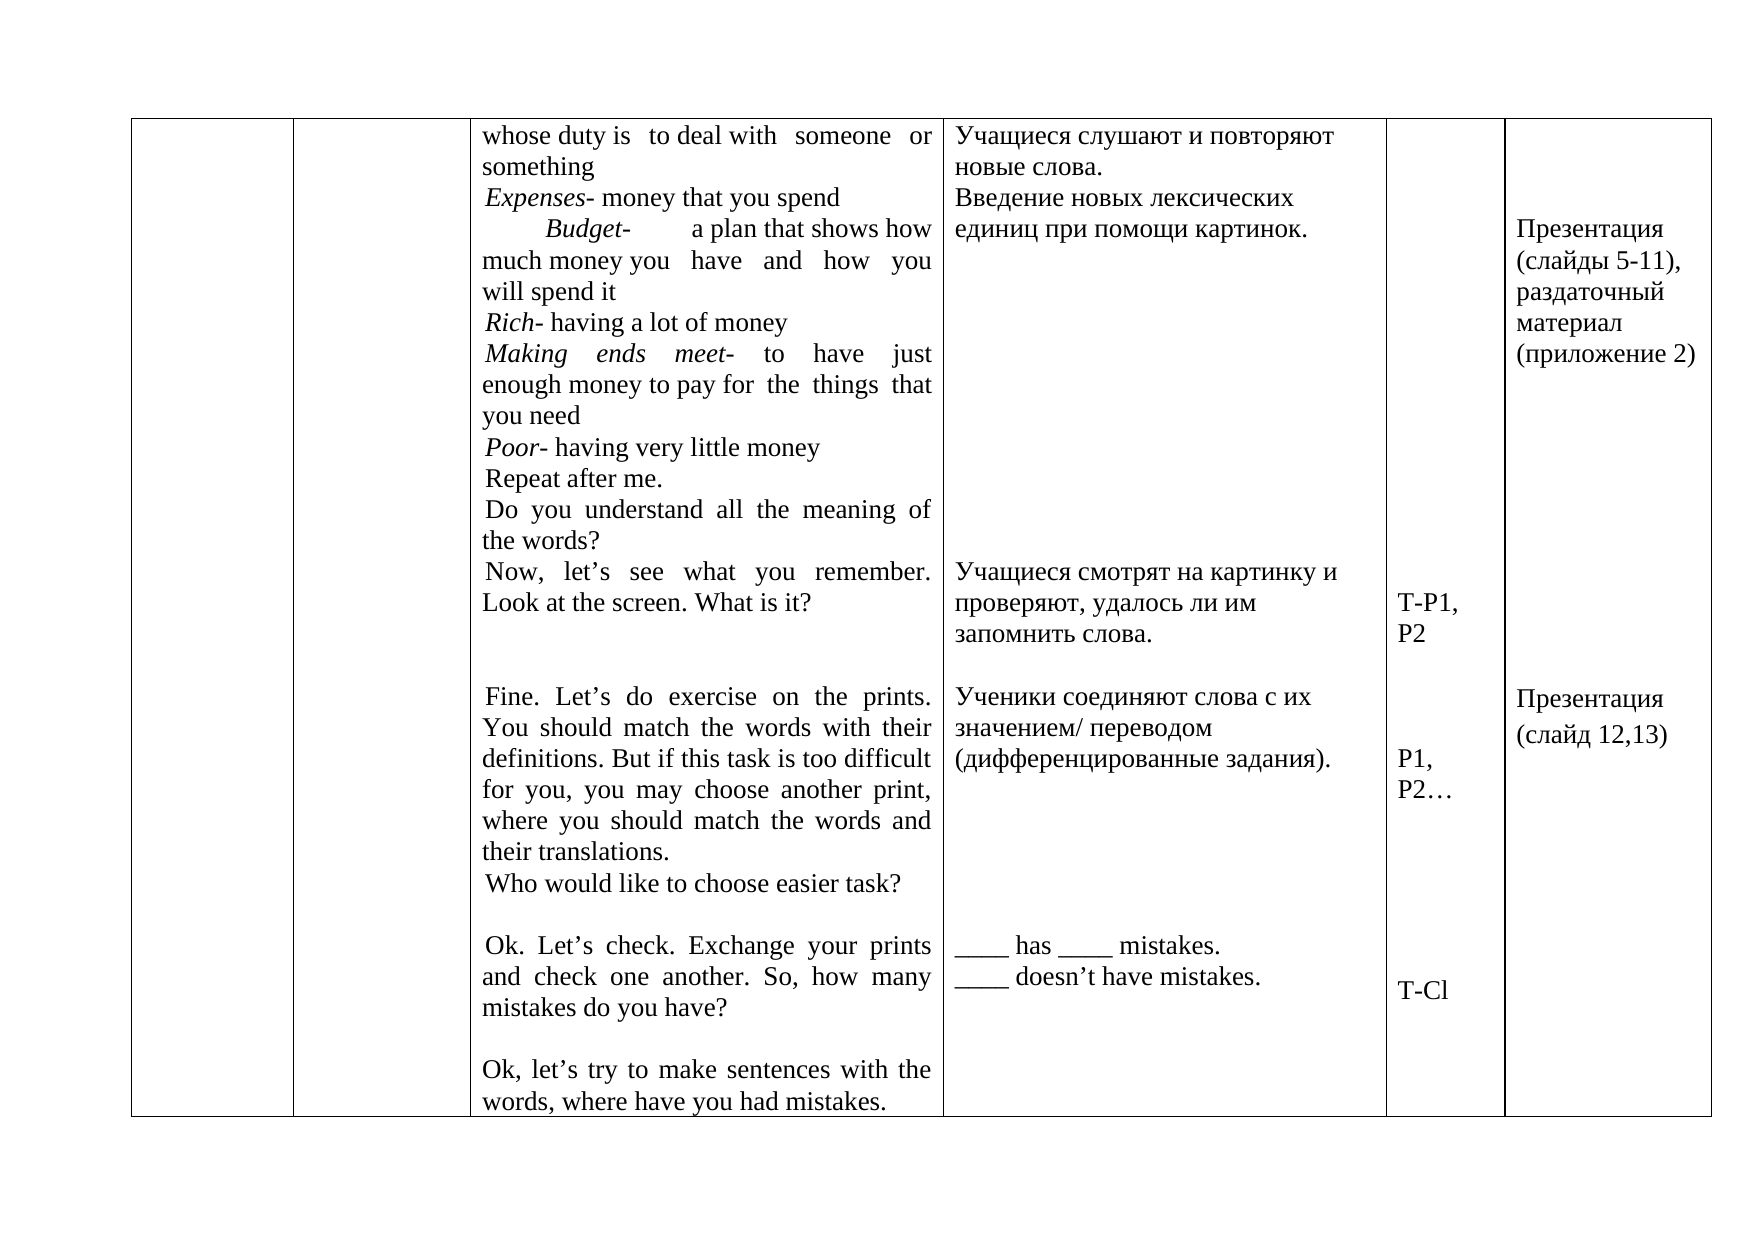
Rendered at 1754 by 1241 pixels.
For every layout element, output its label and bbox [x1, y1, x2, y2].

table_cell [1387, 119, 1504, 1116]
table_cell [471, 119, 943, 1116]
table_cell [132, 119, 293, 1116]
table_cell [1506, 119, 1711, 1116]
table_cell [944, 119, 1386, 1116]
table_cell [294, 119, 470, 1116]
